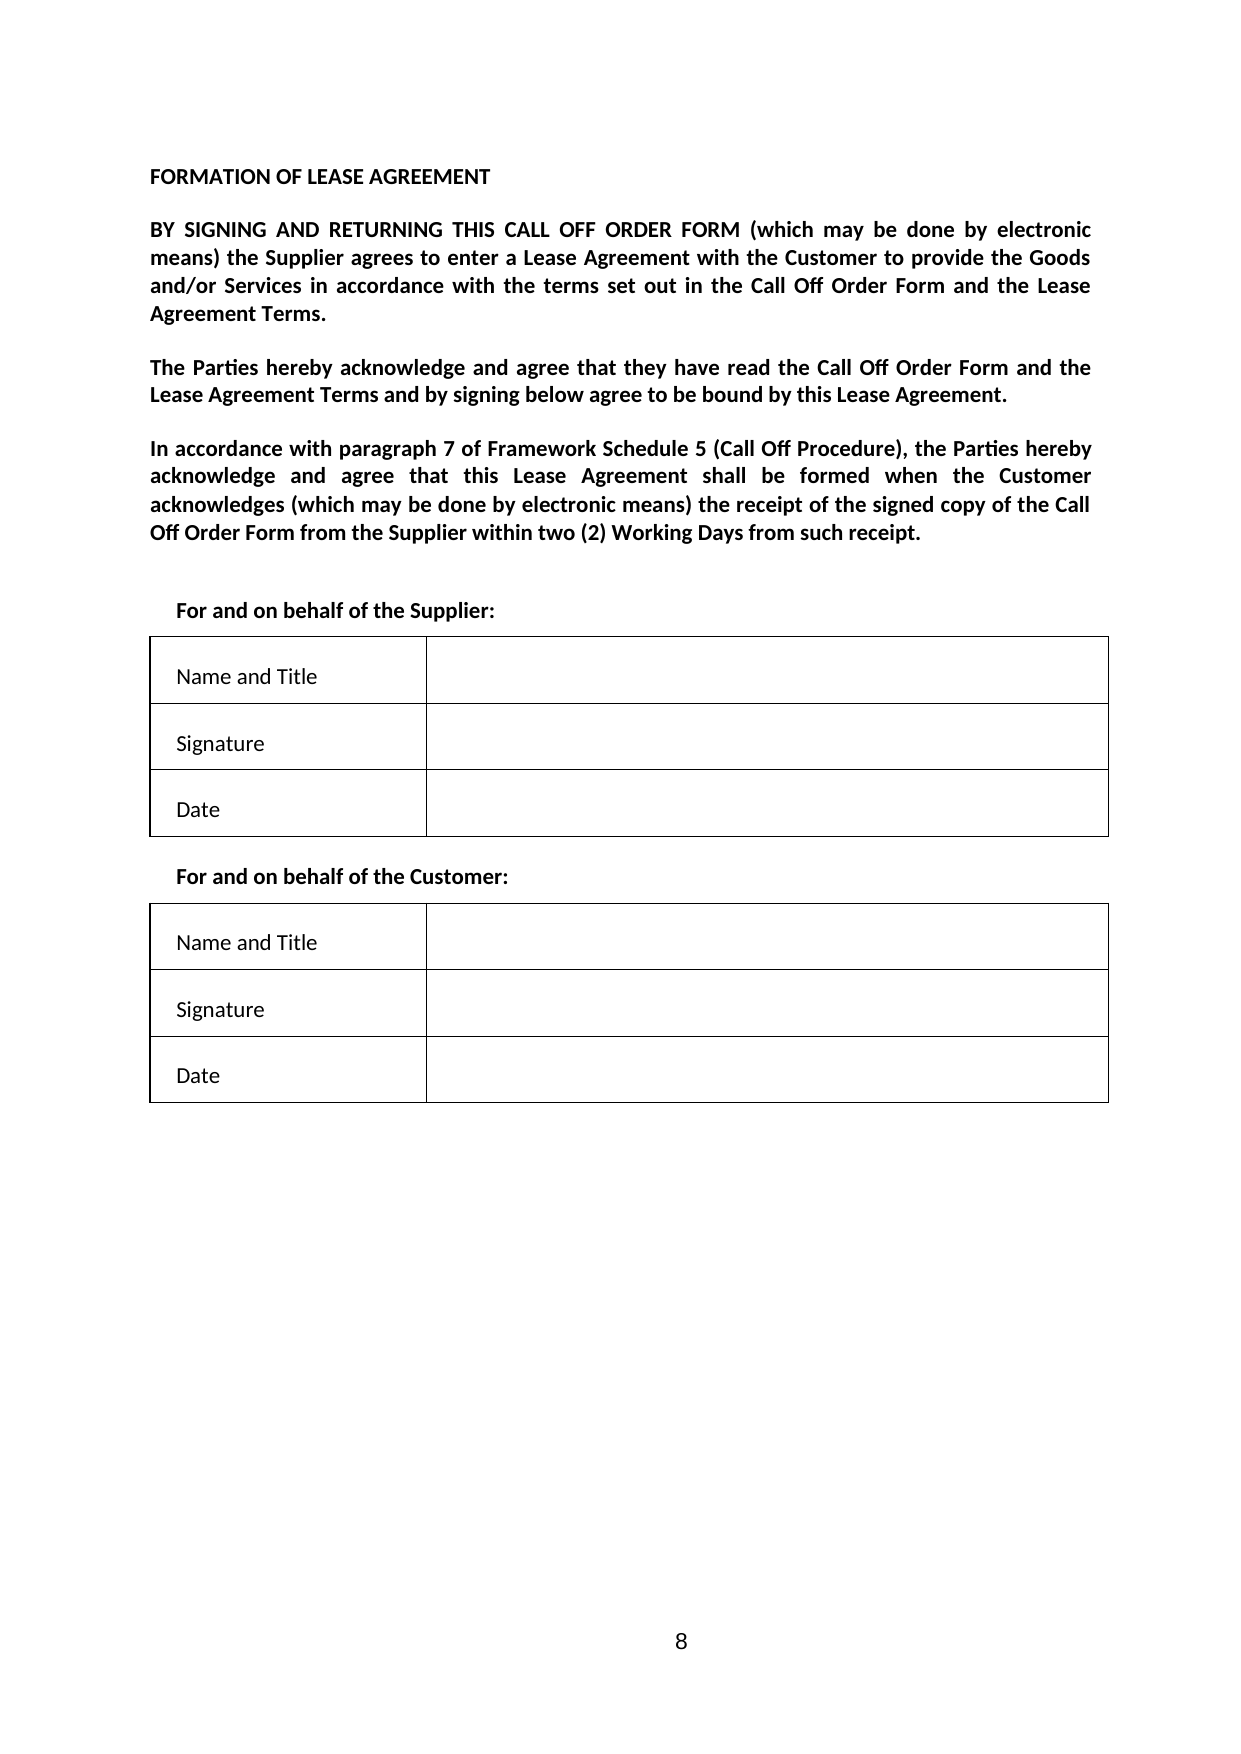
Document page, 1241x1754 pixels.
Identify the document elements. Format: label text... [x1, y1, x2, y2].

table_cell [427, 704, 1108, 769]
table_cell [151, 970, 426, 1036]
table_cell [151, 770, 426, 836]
text In accordance with paragraph 7 of Framework Schedule 5 (Call Off Procedure), the Parties hereby acknowledge and agree that this Lease Agreement shall be formed when the Customer acknowledges (which may be done by electronic means) the receipt of the signed copy of the Call Off Order Form from the Supplier within two (2) Working Days from such receipt. [150, 434, 1093, 546]
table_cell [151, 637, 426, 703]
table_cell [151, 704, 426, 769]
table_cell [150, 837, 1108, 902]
text BY SIGNING AND RETURNING THIS CALL OFF ORDER FORM (which may be done by electronic means) the Supplier agrees to enter a Lease Agreement with the Customer to provide the Goods and/or Services in accordance with the terms set out in the Call Off Order Form and the Lease Agreement Terms. [150, 216, 1093, 328]
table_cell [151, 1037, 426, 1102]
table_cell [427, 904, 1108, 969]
text The Parties hereby acknowledge and agree that they have read the Call Off Order Form and the Lease Agreement Terms and by signing below agree to be bound by this Lease Agreement. [150, 353, 1093, 409]
text FORMATION OF LEASE AGREEMENT [150, 162, 1093, 191]
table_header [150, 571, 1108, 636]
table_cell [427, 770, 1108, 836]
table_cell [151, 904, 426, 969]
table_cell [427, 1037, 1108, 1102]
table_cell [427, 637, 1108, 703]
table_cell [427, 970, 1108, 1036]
